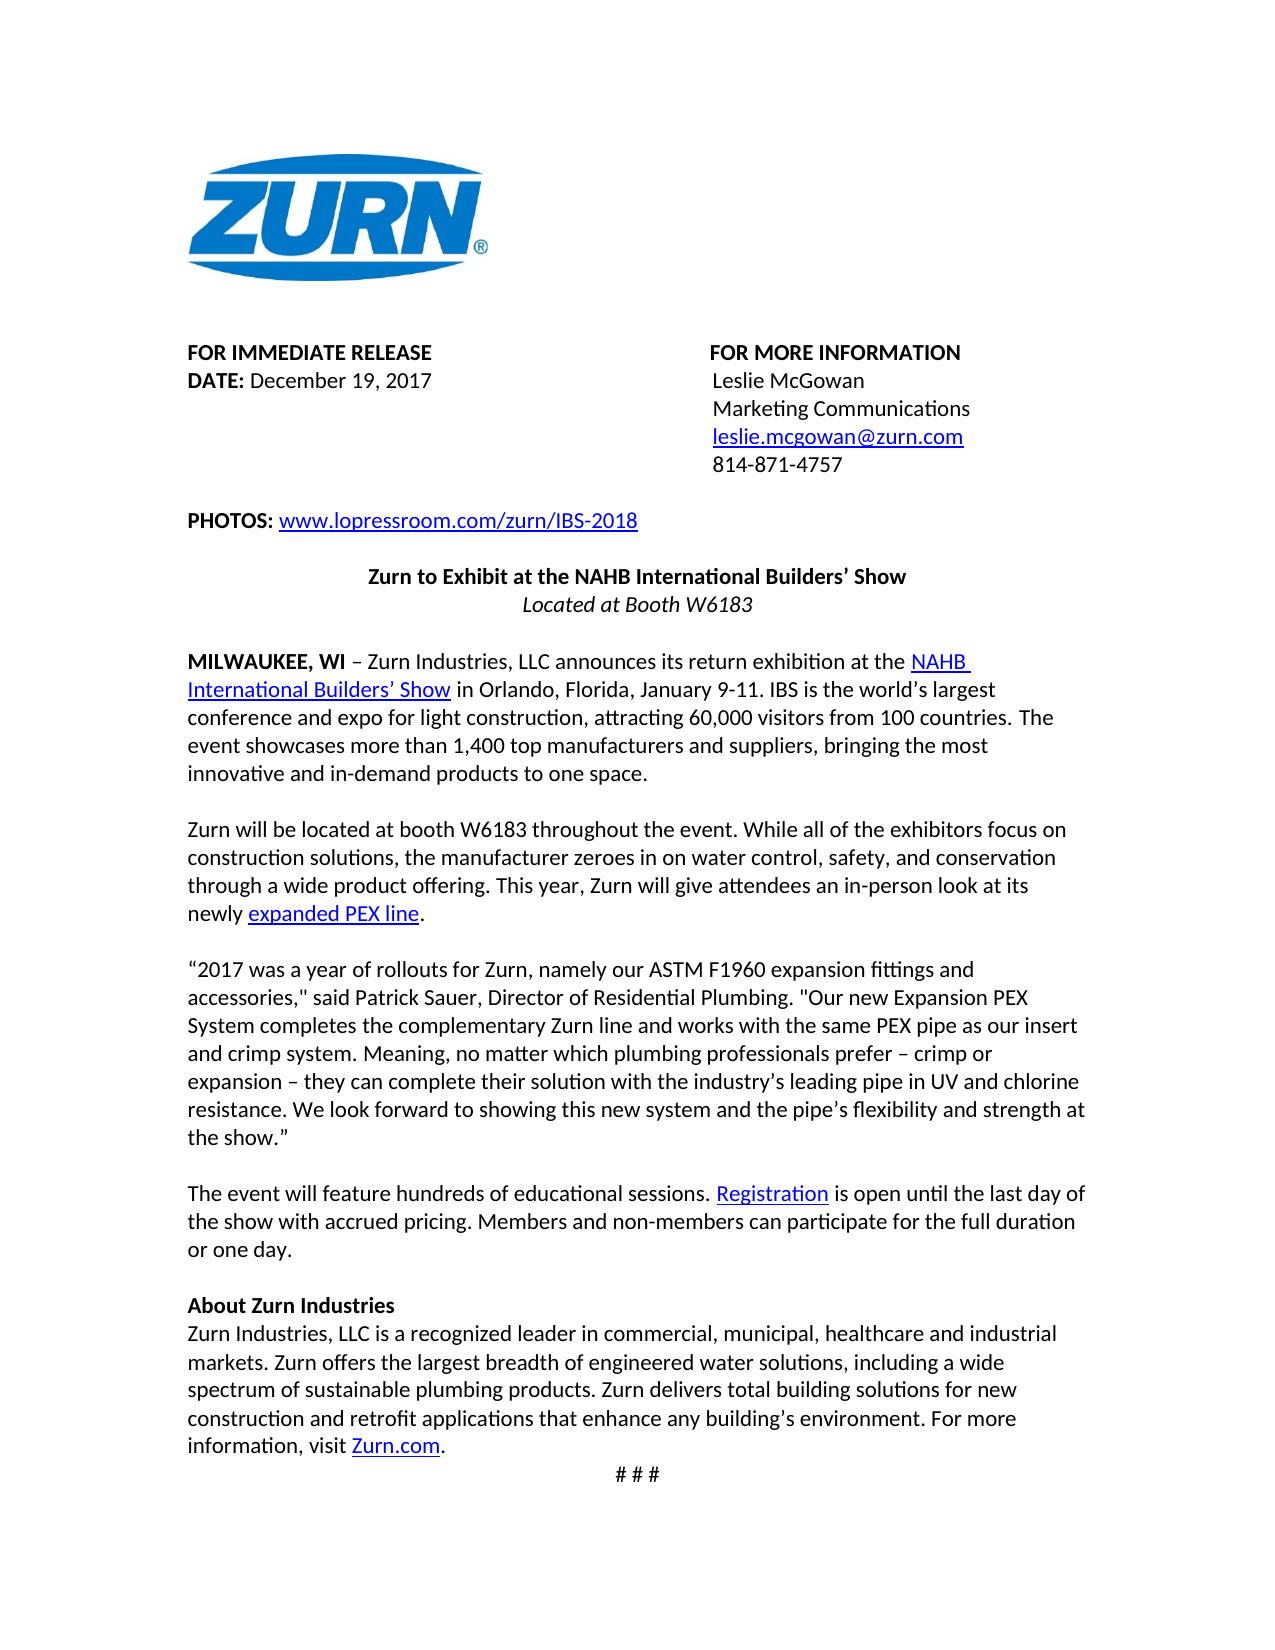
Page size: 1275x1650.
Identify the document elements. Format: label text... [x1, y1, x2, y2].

text # # # [187, 1460, 1087, 1488]
text Zurn will be located at booth W6183 throughout the event. While all of the exhibitors focus on construction solutions, the manufacturer zeroes in on water control, safety, and conservation through a wide product offering. This year, Zurn will give attendees an in-person look at its newly expanded PEX line. [187, 815, 1087, 927]
text Zurn to Exhibit at the NAHB International Builders’ Show [187, 562, 1087, 590]
text Located at Booth W6183 [187, 590, 1087, 647]
picture [187, 154, 488, 281]
text leslie.mcgowan@zurn.com [187, 422, 1087, 450]
text The event will feature hundreds of educational sessions. Registration is open until the last day of the show with accrued pricing. Members and non-members can participate for the full duration or one day. [187, 1179, 1087, 1263]
text DATE: December 19, 2017 Leslie McGowan [187, 366, 1087, 394]
text Marketing Communications [187, 394, 1087, 422]
text 814-871-4757 [187, 450, 1087, 478]
text “2017 was a year of rollouts for Zurn, namely our ASTM F1960 expansion fittings and accessories," said Patrick Sauer, Director of Residential Plumbing. "Our new Expansion PEX System completes the complementary Zurn line and works with the same PEX pipe as our insert and crimp system. Meaning, no matter which plumbing professionals prefer – crimp or expansion – they can complete their solution with the industry’s leading pipe in UV and chlorine resistance. We look forward to showing this new system and the pipe’s flexibility and strength at the show.” [187, 955, 1087, 1151]
text Zurn Industries, LLC is a recognized leader in commercial, municipal, healthcare and industrial markets. Zurn offers the largest breadth of engineered water solutions, including a wide spectrum of sustainable plumbing products. Zurn delivers total building solutions for new construction and retrofit applications that enhance any building’s environment. For more information, visit Zurn.com. [187, 1319, 1087, 1460]
text FOR IMMEDIATE RELEASE FOR MORE INFORMATION [187, 338, 1087, 366]
text About Zurn Industries [187, 1292, 1087, 1319]
text MILWAUKEE, WI – Zurn Industries, LLC announces its return exhibition at the NAHB International Builders’ Show in Orlando, Florida, January 9-11. IBS is the world’s largest conference and expo for light construction, attracting 60,000 visitors from 100 countries. The event showcases more than 1,400 top manufacturers and suppliers, bringing the most innovative and in-demand products to one space. [187, 647, 1087, 787]
text PHOTOS: www.lopressroom.com/zurn/IBS-2018 [187, 506, 1087, 534]
